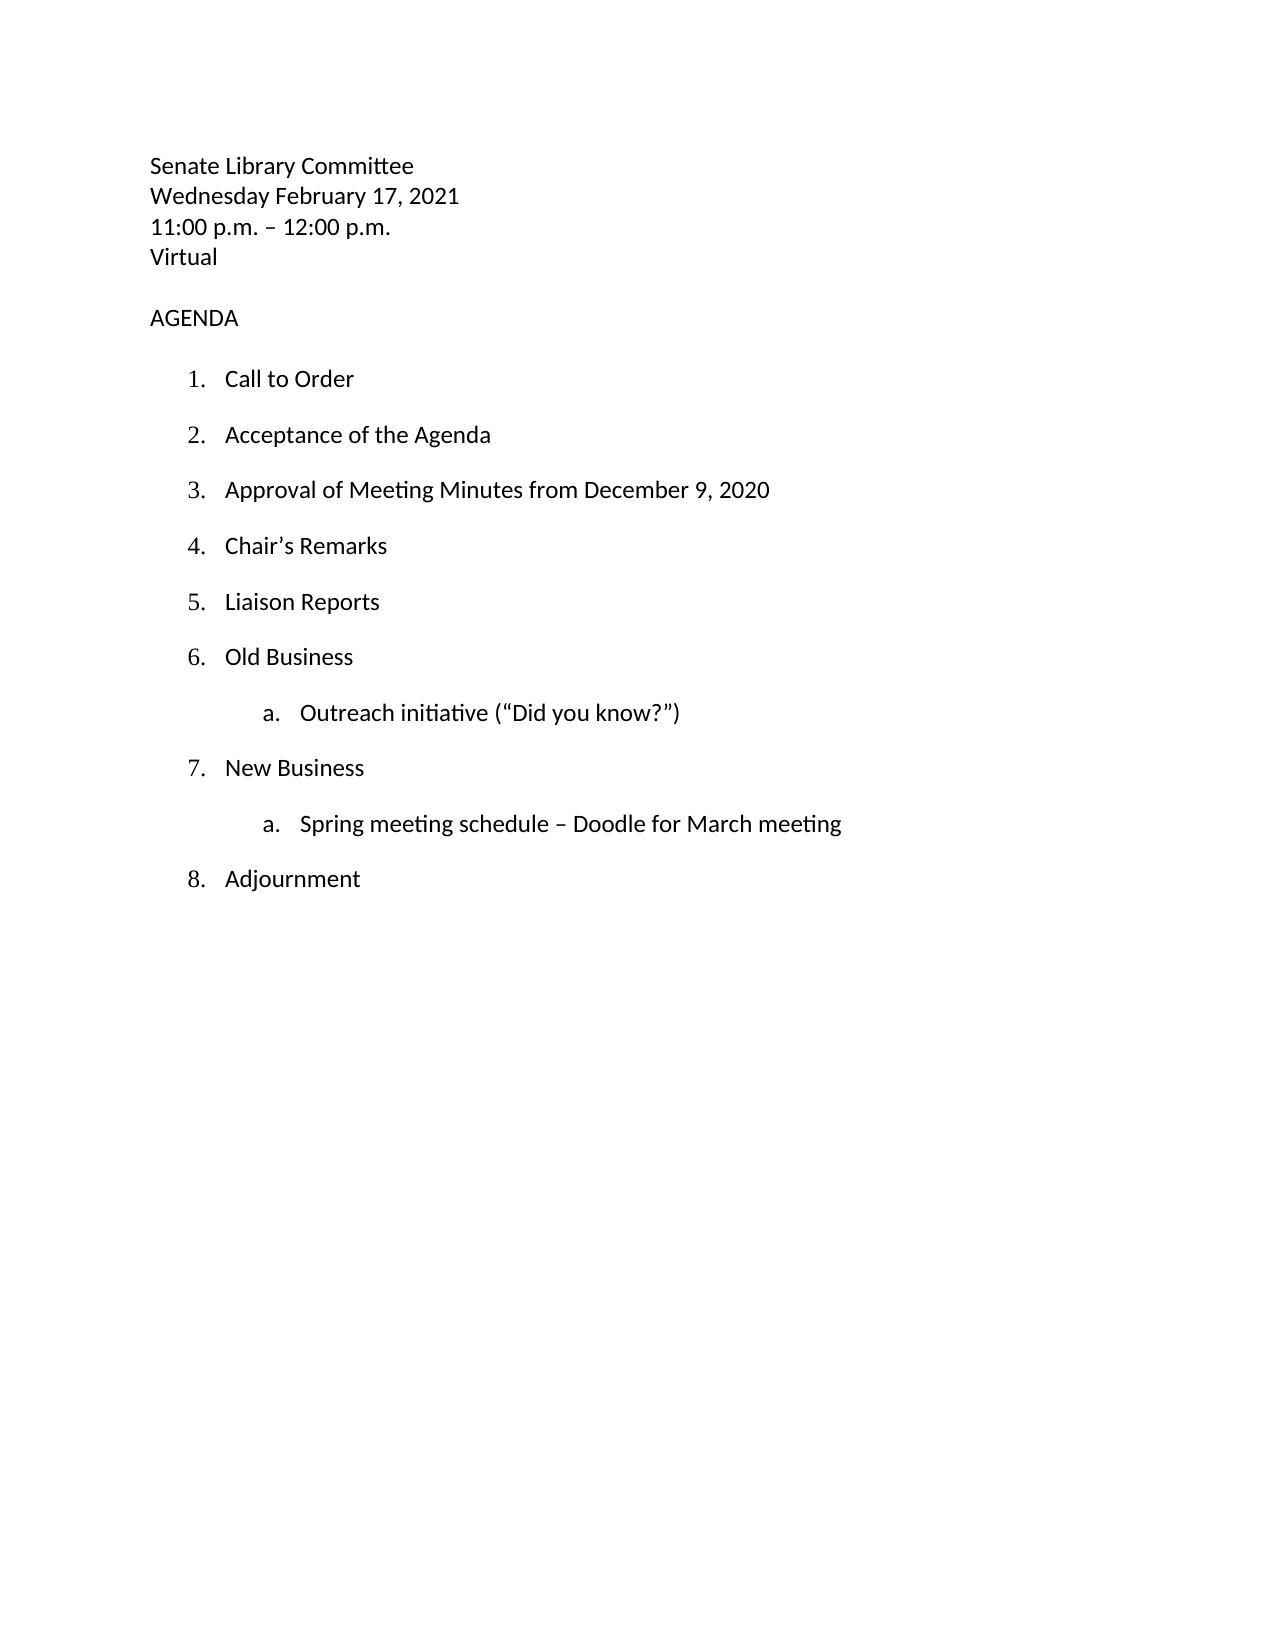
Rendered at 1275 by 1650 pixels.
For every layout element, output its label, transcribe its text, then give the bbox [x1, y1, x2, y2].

list New Business [187, 752, 1125, 783]
list Acceptance of the Agenda [187, 419, 1125, 450]
list Chair’s Remarks [187, 530, 1125, 561]
list Outreach initiative (“Did you know?”) [262, 697, 1125, 727]
text Senate Library Committee [150, 150, 1125, 181]
list Liaison Reports [187, 586, 1125, 616]
list Call to Order [187, 364, 1125, 394]
list Old Business [187, 641, 1125, 672]
list Adjournment [187, 863, 1125, 894]
text Virtual [150, 242, 1125, 272]
text 11:00 p.m. – 12:00 p.m. [150, 211, 1125, 242]
text Wednesday February 17, 2021 [150, 181, 1125, 211]
list Approval of Meeting Minutes from December 9, 2020 [187, 475, 1125, 505]
list Spring meeting schedule – Doodle for March meeting [262, 808, 1125, 838]
text AGENDA [150, 303, 1125, 333]
